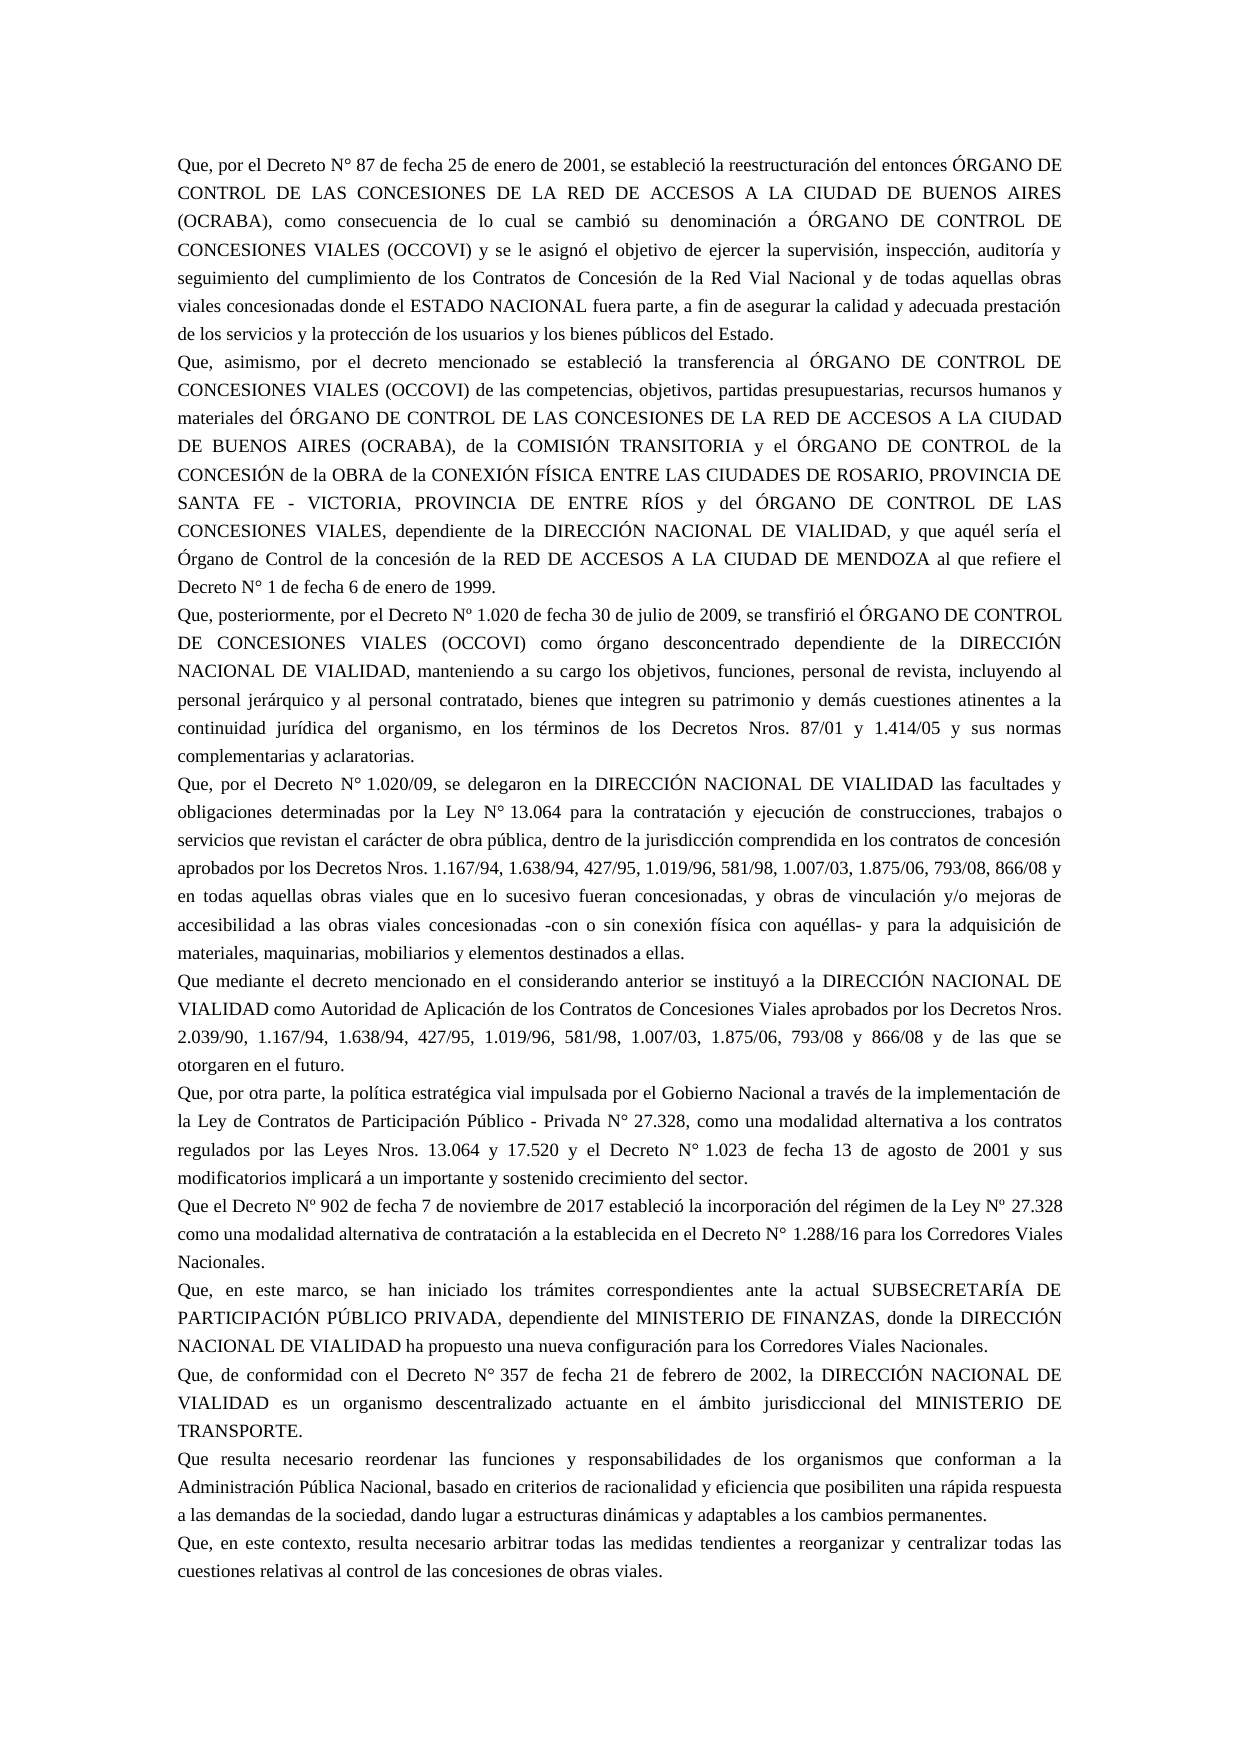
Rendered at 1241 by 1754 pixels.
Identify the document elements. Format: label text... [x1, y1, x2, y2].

text Que, asimismo, por el decreto mencionado se estableció la transferencia al ÓRGANO DE CONTROL DE CONCESIONES VIALES (OCCOVI) de las competencias, objetivos, partidas presupuestarias, recursos humanos y materiales del ÓRGANO DE CONTROL DE LAS CONCESIONES DE LA RED DE ACCESOS A LA CIUDAD DE BUENOS AIRES (OCRABA), de la COMISIÓN TRANSITORIA y el ÓRGANO DE CONTROL de la CONCESIÓN de la OBRA de la CONEXIÓN FÍSICA ENTRE LAS CIUDADES DE ROSARIO, PROVINCIA DE SANTA FE - VICTORIA, PROVINCIA DE ENTRE RÍOS y del ÓRGANO DE CONTROL DE LAS CONCESIONES VIALES, dependiente de la DIRECCIÓN NACIONAL DE VIALIDAD, y que aquél sería el Órgano de Control de la concesión de la RED DE ACCESOS A LA CIUDAD DE MENDOZA al que refiere el Decreto N° 1 de fecha 6 de enero de 1999. [177, 344, 1063, 598]
text Que, en este contexto, resulta necesario arbitrar todas las medidas tendientes a reorganizar y centralizar todas las cuestiones relativas al control de las concesiones de obras viales. [177, 1526, 1063, 1582]
text Que, posteriormente, por el Decreto Nº 1.020 de fecha 30 de julio de 2009, se transfirió el ÓRGANO DE CONTROL DE CONCESIONES VIALES (OCCOVI) como órgano desconcentrado dependiente de la DIRECCIÓN NACIONAL DE VIALIDAD, manteniendo a su cargo los objetivos, funciones, personal de revista, incluyendo al personal jerárquico y al personal contratado, bienes que integren su patrimonio y demás cuestiones atinentes a la continuidad jurídica del organismo, en los términos de los Decretos Nros. 87/01 y 1.414/05 y sus normas complementarias y aclaratorias. [177, 598, 1063, 766]
text Que el Decreto Nº 902 de fecha 7 de noviembre de 2017 estableció la incorporación del régimen de la Ley Nº 27.328 como una modalidad alternativa de contratación a la establecida en el Decreto N° 1.288/16 para los Corredores Viales Nacionales. [177, 1188, 1063, 1273]
text Que, por el Decreto N° 87 de fecha 25 de enero de 2001, se estableció la reestructuración del entonces ÓRGANO DE CONTROL DE LAS CONCESIONES DE LA RED DE ACCESOS A LA CIUDAD DE BUENOS AIRES (OCRABA), como consecuencia de lo cual se cambió su denominación a ÓRGANO DE CONTROL DE CONCESIONES VIALES (OCCOVI) y se le asignó el objetivo de ejercer la supervisión, inspección, auditoría y seguimiento del cumplimiento de los Contratos de Concesión de la Red Vial Nacional y de todas aquellas obras viales concesionadas donde el ESTADO NACIONAL fuera parte, a fin de asegurar la calidad y adecuada prestación de los servicios y la protección de los usuarios y los bienes públicos del Estado. [177, 148, 1063, 344]
text Que, por otra parte, la política estratégica vial impulsada por el Gobierno Nacional a través de la implementación de la Ley de Contratos de Participación Público - Privada N° 27.328, como una modalidad alternativa a los contratos regulados por las Leyes Nros. 13.064 y 17.520 y el Decreto N° 1.023 de fecha 13 de agosto de 2001 y sus modificatorios implicará a un importante y sostenido crecimiento del sector. [177, 1076, 1063, 1188]
text Que resulta necesario reordenar las funciones y responsabilidades de los organismos que conforman a la Administración Pública Nacional, basado en criterios de racionalidad y eficiencia que posibiliten una rápida respuesta a las demandas de la sociedad, dando lugar a estructuras dinámicas y adaptables a los cambios permanentes. [177, 1441, 1063, 1526]
text Que, de conformidad con el Decreto N° 357 de fecha 21 de febrero de 2002, la DIRECCIÓN NACIONAL DE VIALIDAD es un organismo descentralizado actuante en el ámbito jurisdiccional del MINISTERIO DE TRANSPORTE. [177, 1357, 1063, 1441]
text Que mediante el decreto mencionado en el considerando anterior se instituyó a la DIRECCIÓN NACIONAL DE VIALIDAD como Autoridad de Aplicación de los Contratos de Concesiones Viales aprobados por los Decretos Nros. 2.039/90, 1.167/94, 1.638/94, 427/95, 1.019/96, 581/98, 1.007/03, 1.875/06, 793/08 y 866/08 y de las que se otorgaren en el futuro. [177, 963, 1063, 1076]
text Que, en este marco, se han iniciado los trámites correspondientes ante la actual SUBSECRETARÍA DE PARTICIPACIÓN PÚBLICO PRIVADA, dependiente del MINISTERIO DE FINANZAS, donde la DIRECCIÓN NACIONAL DE VIALIDAD ha propuesto una nueva configuración para los Corredores Viales Nacionales. [177, 1273, 1063, 1357]
text Que, por el Decreto N° 1.020/09, se delegaron en la DIRECCIÓN NACIONAL DE VIALIDAD las facultades y obligaciones determinadas por la Ley N° 13.064 para la contratación y ejecución de construcciones, trabajos o servicios que revistan el carácter de obra pública, dentro de la jurisdicción comprendida en los contratos de concesión aprobados por los Decretos Nros. 1.167/94, 1.638/94, 427/95, 1.019/96, 581/98, 1.007/03, 1.875/06, 793/08, 866/08 y en todas aquellas obras viales que en lo sucesivo fueran concesionadas, y obras de vinculación y/o mejoras de accesibilidad a las obras viales concesionadas -con o sin conexión física con aquéllas- y para la adquisición de materiales, maquinarias, mobiliarios y elementos destinados a ellas. [177, 766, 1063, 963]
